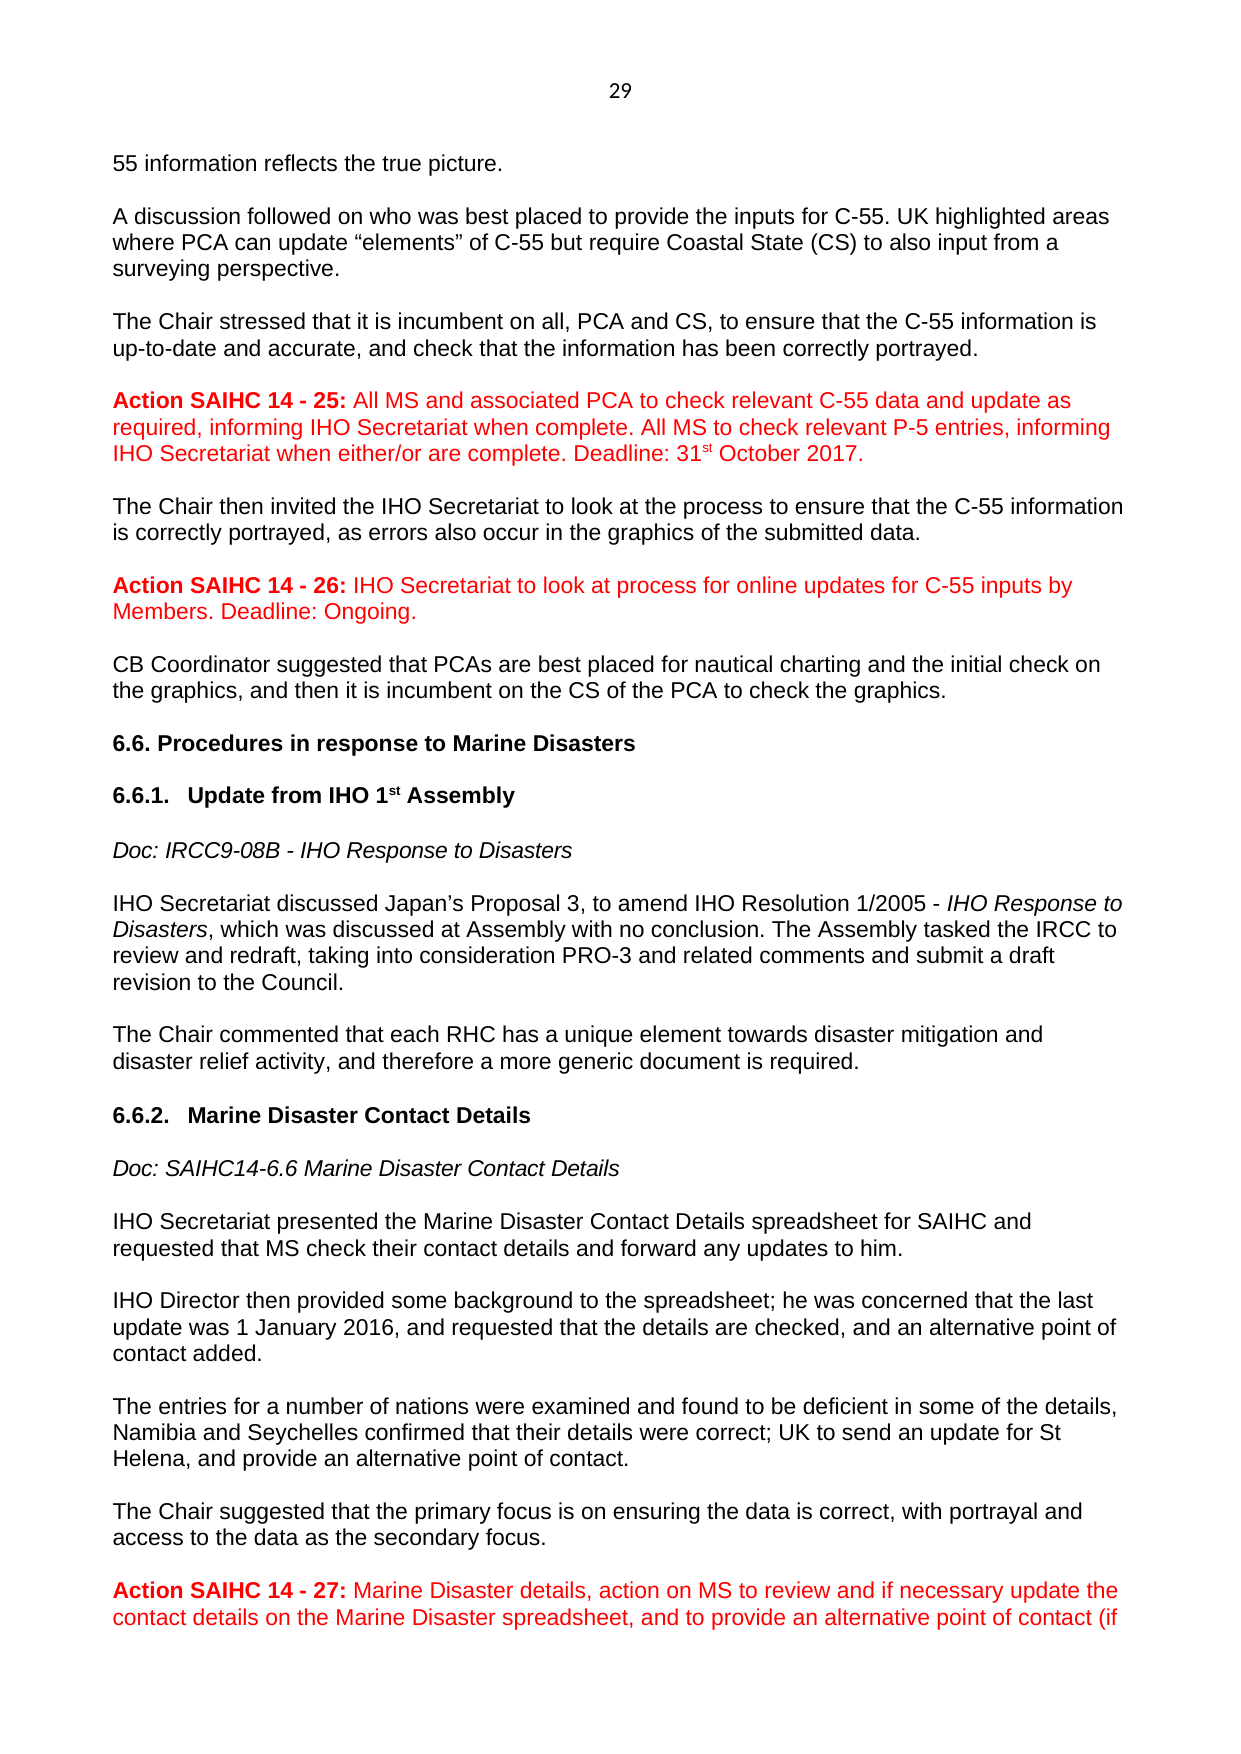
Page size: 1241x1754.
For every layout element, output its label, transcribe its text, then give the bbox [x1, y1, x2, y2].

text IHO Director then provided some background to the spreadsheet; he was concerned that the last update was 1 January 2016, and requested that the details are checked, and an alternative point of contact added. [112, 1287, 1128, 1366]
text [112, 1577, 1128, 1630]
text Action SAIHC 14 - 26: IHO Secretariat to look at process for online updates for C-55 inputs by Members. Deadline: Ongoing. [112, 572, 1128, 624]
text Doc: SAIHC14-6.6 Marine Disaster Contact Details [112, 1155, 1128, 1181]
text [112, 150, 1128, 176]
list Procedures in response to Marine Disasters [112, 730, 1128, 756]
text Action SAIHC 14 - 25: All MS and associated PCA to check relevant C-55 data and update as required, informing IHO Secretariat when complete. All MS to check relevant P-5 entries, informing IHO Secretariat when either/or are complete. Deadline: 31st October 2017. [112, 387, 1128, 466]
text IHO Secretariat discussed Japan’s Proposal 3, to amend IHO Resolution 1/2005 - IHO Response to Disasters, which was discussed at Assembly with no conclusion. The Assembly tasked the IRCC to review and redraft, taking into consideration PRO-3 and related comments and submit a draft revision to the Council. [112, 889, 1128, 995]
text The entries for a number of nations were examined and found to be deficient in some of the details, Namibia and Seychelles confirmed that their details were correct; UK to send an update for St Helena, and provide an alternative point of contact. [112, 1393, 1128, 1472]
list Update from IHO 1st Assembly [112, 782, 1128, 809]
text The Chair commented that each RHC has a unique element towards disaster mitigation and disaster relief activity, and therefore a more generic document is required. [112, 1021, 1128, 1074]
list Marine Disaster Contact Details [112, 1102, 1128, 1128]
text The Chair then invited the IHO Secretariat to look at the process to ensure that the C-55 information is correctly portrayed, as errors also occur in the graphics of the submitted data. [112, 493, 1128, 545]
text CB Coordinator suggested that PCAs are best placed for nautical charting and the initial check on the graphics, and then it is incumbent on the CS of the PCA to check the graphics. [112, 651, 1128, 703]
text Doc: IRCC9-08B - IHO Response to Disasters [112, 837, 1128, 863]
text The Chair suggested that the primary focus is on ensuring the data is correct, with portrayal and access to the data as the secondary focus. [112, 1498, 1128, 1551]
text IHO Secretariat presented the Marine Disaster Contact Details spreadsheet for SAIHC and requested that MS check their contact details and forward any updates to him. [112, 1208, 1128, 1261]
text The Chair stressed that it is incumbent on all, PCA and CS, to ensure that the C-55 information is up-to-date and accurate, and check that the information has been correctly portrayed. [112, 308, 1128, 361]
text A discussion followed on who was best placed to provide the inputs for C-55. UK highlighted areas where PCA can update “elements” of C-55 but require Coastal State (CS) to also input from a surveying perspective. [112, 203, 1128, 282]
